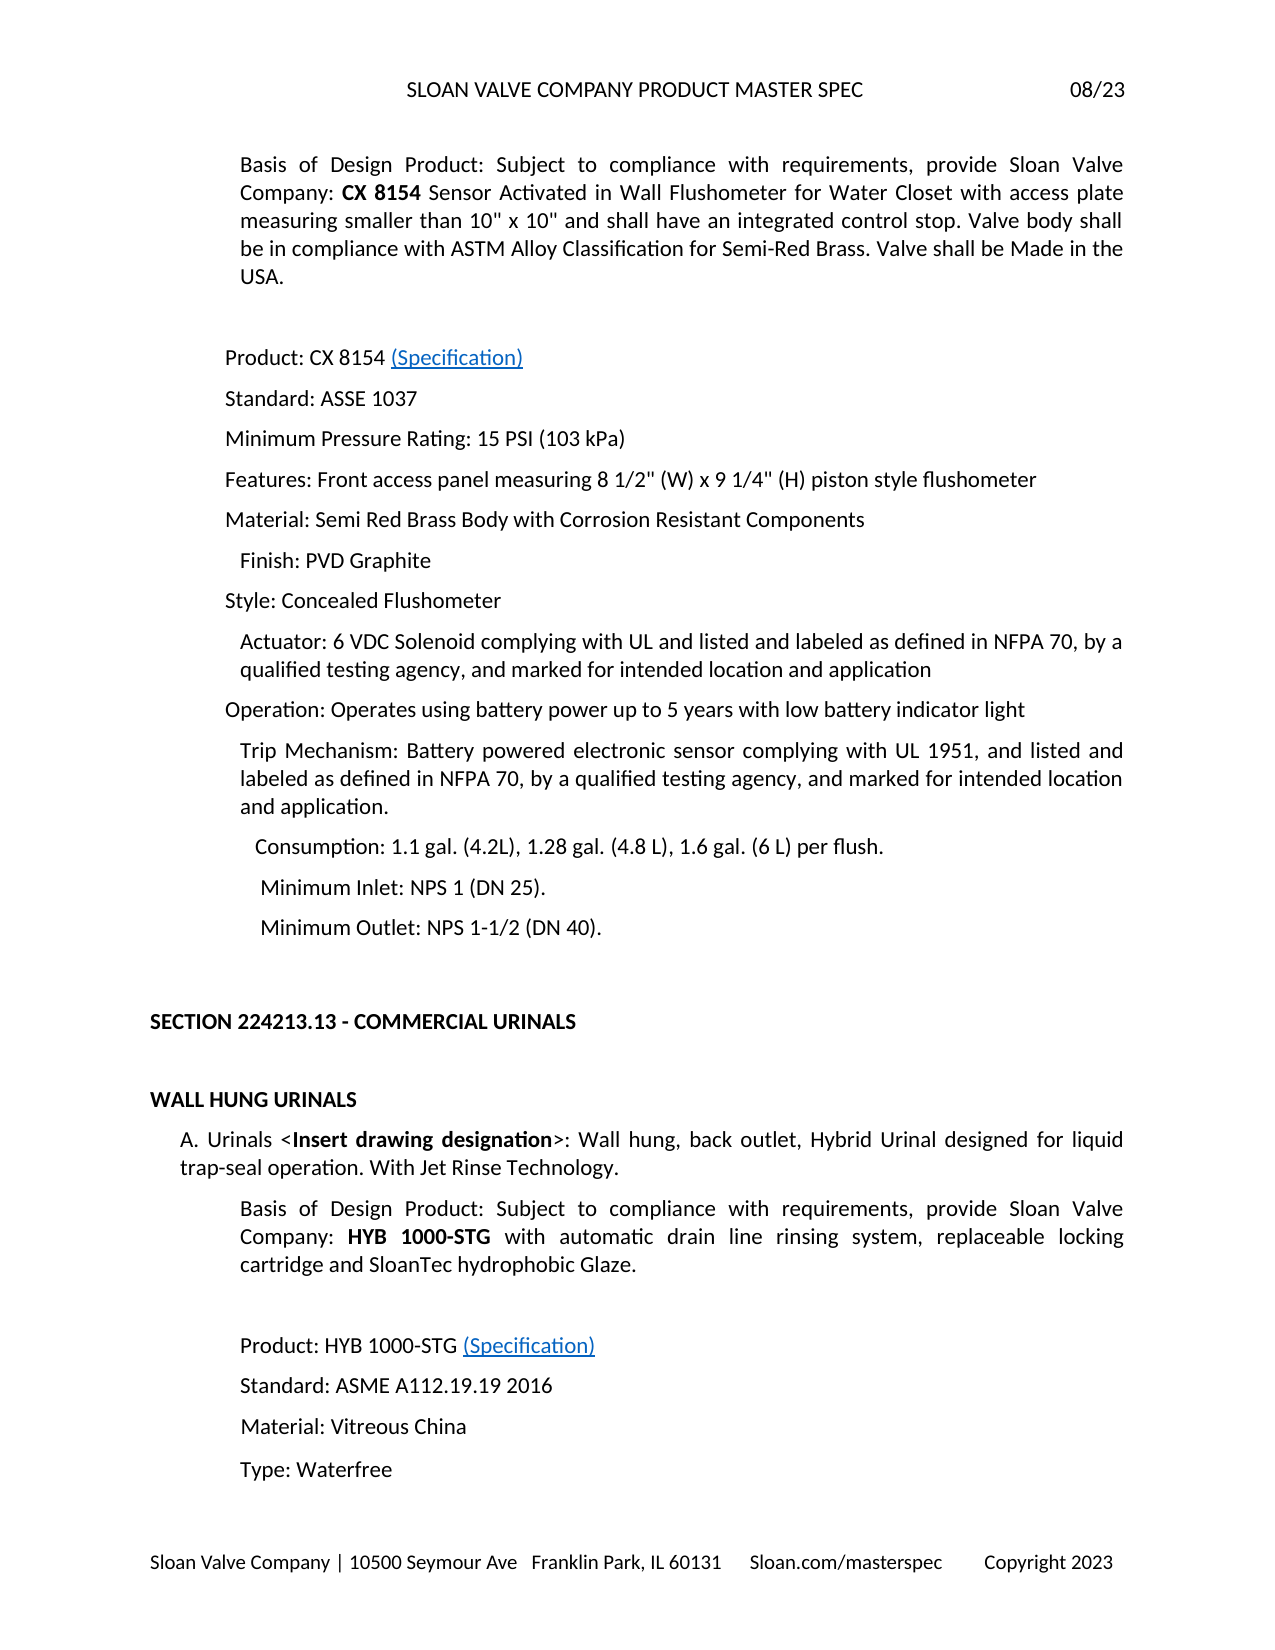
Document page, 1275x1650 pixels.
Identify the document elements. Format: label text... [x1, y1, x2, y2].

list WALL HUNG URINALS [150, 1085, 1125, 1113]
list Operation: Operates using battery power up to 5 years with low battery indicator light [150, 695, 1125, 723]
list Minimum Outlet: NPS 1-1/2 (DN 40). [195, 913, 1125, 941]
list Basis of Design Product: Subject to compliance with requirements, provide Sloan Valve Company: HYB 1000-STG with automatic drain line rinsing system, replaceable locking cartridge and SloanTec hydrophobic Glaze. [180, 1194, 1125, 1278]
list Finish: PVD Graphite [180, 546, 1125, 574]
list Style: Concealed Flushometer [150, 586, 1125, 614]
list Basis of Design Product: Subject to compliance with requirements, provide Sloan Valve Company: CX 8154 Sensor Activated in Wall Flushometer for Water Closet with access plate measuring smaller than 10" x 10" and shall have an integrated control stop. Valve body shall be in compliance with ASTM Alloy Classification for Semi-Red Brass. Valve shall be Made in the USA. [180, 150, 1125, 290]
list Trip Mechanism: Battery powered electronic sensor complying with UL 1951, and listed and labeled as defined in NFPA 70, by a qualified testing agency, and marked for intended location and application. [180, 736, 1125, 820]
list Product: CX 8154 (Specification) [150, 343, 1125, 371]
list Standard: ASME A112.19.19 2016 [180, 1372, 1125, 1400]
list Consumption: 1.1 gal. (4.2L), 1.28 gal. (4.8 L), 1.6 gal. (6 L) per flush. [195, 832, 1125, 860]
text Material: Vitreous China [150, 1412, 1125, 1440]
list Minimum Inlet: NPS 1 (DN 25). [195, 873, 1125, 901]
text SECTION 224213.13 - COMMERCIAL URINALS [150, 1007, 1125, 1035]
list Product: HYB 1000-STG (Specification) [180, 1331, 1125, 1359]
list Features: Front access panel measuring 8 1/2" (W) x 9 1/4" (H) piston style flushometer [150, 465, 1125, 493]
list A. Urinals <Insert drawing designation>: Wall hung, back outlet, Hybrid Urinal designed for liquid trap-seal operation. With Jet Rinse Technology. [180, 1126, 1125, 1182]
list Actuator: 6 VDC Solenoid complying with UL and listed and labeled as defined in NFPA 70, by a qualified testing agency, and marked for intended location and application [180, 627, 1125, 683]
list Type: Waterfree [240, 1455, 1125, 1483]
list Minimum Pressure Rating: 15 PSI (103 kPa) [150, 424, 1125, 452]
list Material: Semi Red Brass Body with Corrosion Resistant Components [150, 505, 1125, 533]
list Standard: ASSE 1037 [150, 384, 1125, 412]
